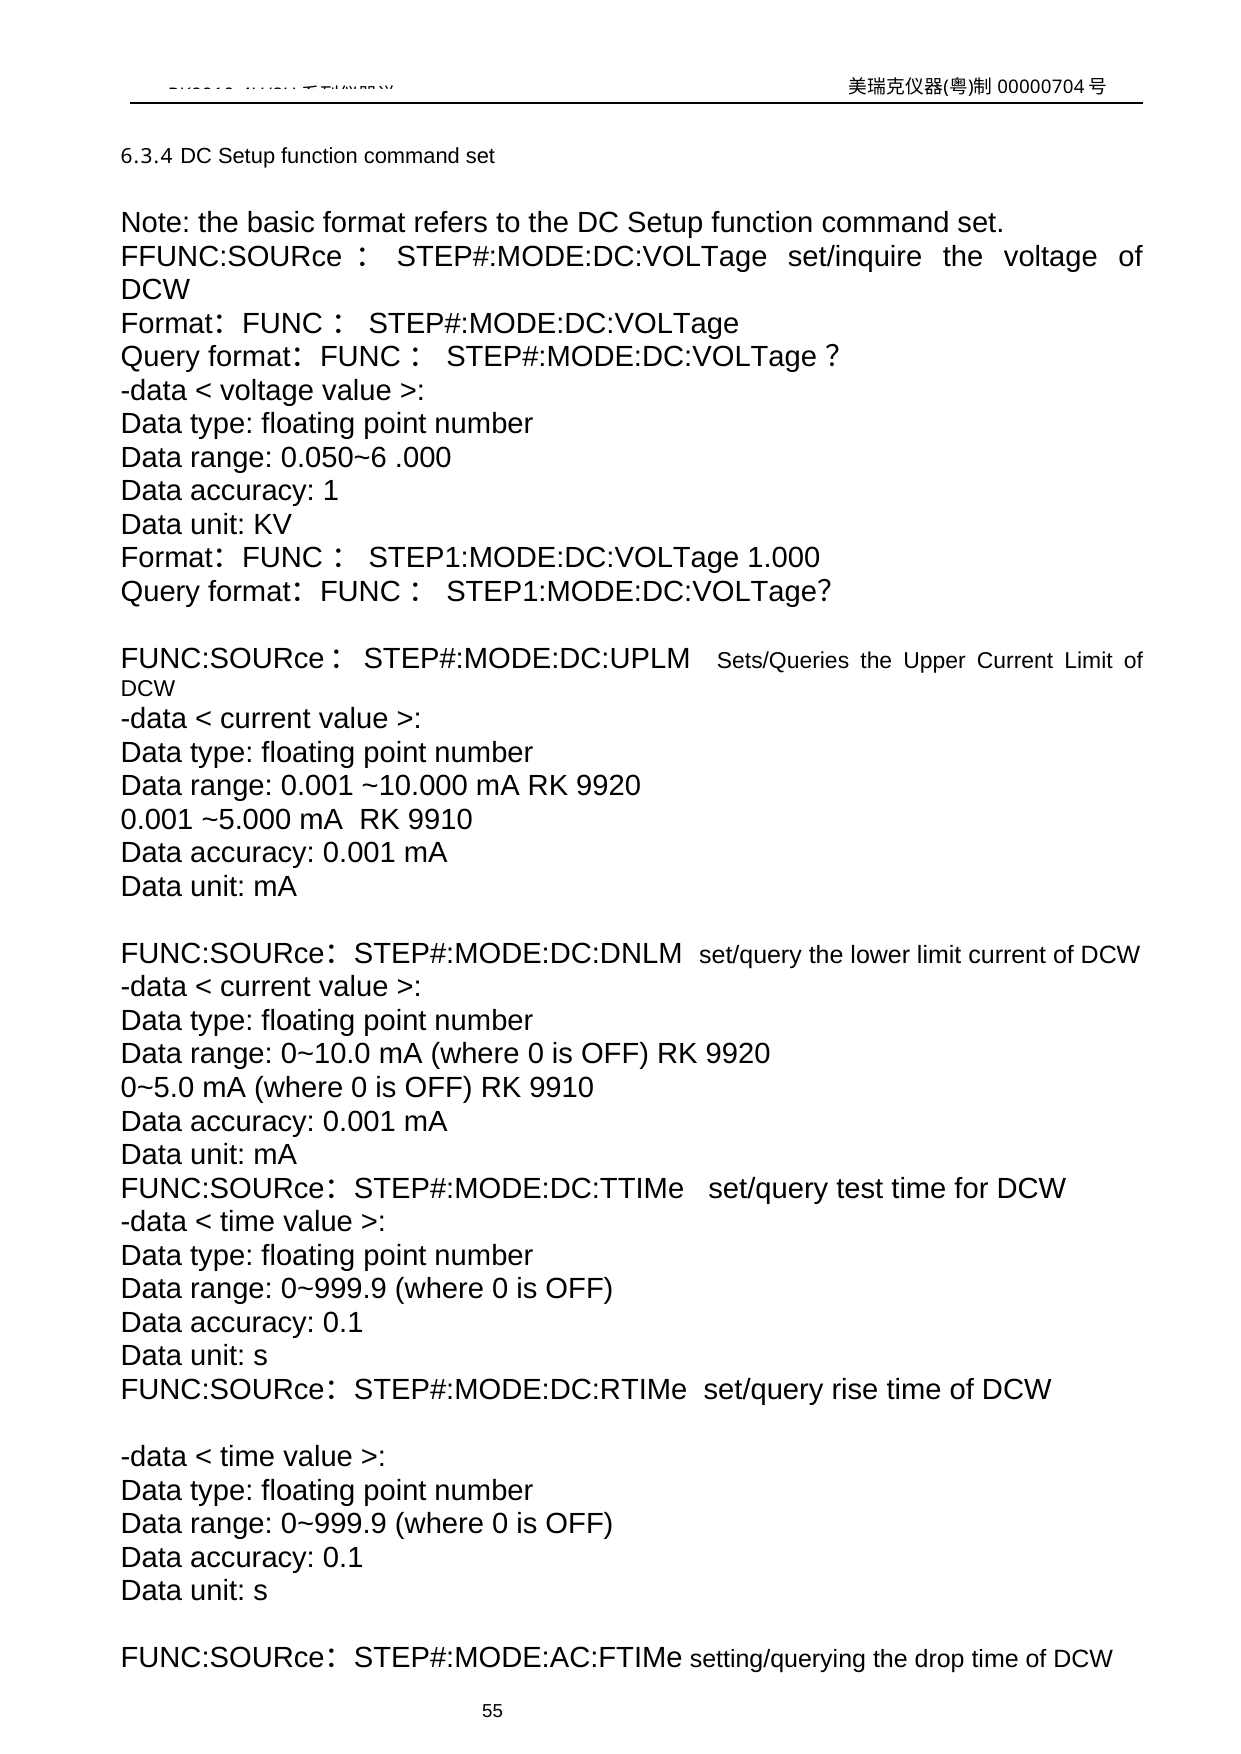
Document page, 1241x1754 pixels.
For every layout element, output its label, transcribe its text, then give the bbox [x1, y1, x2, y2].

text Data range: 0~999.9 (where 0 is OFF) [120, 1271, 1143, 1305]
text Data unit: mA [120, 1137, 1143, 1171]
text Data type: floating point number [120, 1003, 1143, 1036]
text Data unit: s [120, 1573, 1143, 1607]
text -data < voltage value >: [120, 373, 1143, 406]
text Data range: 0.050~6 .000 [120, 440, 1143, 473]
text Query format：FUNC ： STEP#:MODE:DC:VOLTage ？ [120, 339, 1143, 373]
text -data < current value >: [120, 969, 1143, 1003]
text FFUNC:SOURce：STEP#:MODE:DC:VOLTage set/inquire the voltage of DCW [120, 239, 1143, 306]
text Format：FUNC ： STEP1:MODE:DC:VOLTage 1.000 [120, 541, 1143, 574]
text Data range: 0.001 ~10.000 mA RK 9920 [120, 768, 1143, 802]
text FUNC:SOURce：STEP#:MODE:DC:DNLM set/query the lower limit current of DCW [120, 936, 1143, 969]
text 6.3.4 DC Setup function command set [120, 141, 1143, 170]
text Data type: floating point number [120, 1238, 1143, 1271]
text Data type: floating point number [120, 734, 1143, 768]
text Data accuracy: 0.001 mA [120, 1103, 1143, 1137]
text Query format：FUNC ： STEP1:MODE:DC:VOLTage？ [120, 574, 1143, 608]
text Data accuracy: 0.001 mA [120, 835, 1143, 869]
text Data unit: mA [120, 869, 1143, 902]
text Data range: 0~10.0 mA (where 0 is OFF) RK 9920 [120, 1036, 1143, 1070]
text Data unit: KV [120, 507, 1143, 541]
text 0.001 ~5.000 mA RK 9910 [120, 802, 1143, 835]
text Data accuracy: 1 [120, 473, 1143, 507]
text Data unit: s [120, 1338, 1143, 1372]
text Data accuracy: 0.1 [120, 1539, 1143, 1573]
text 0~5.0 mA (where 0 is OFF) RK 9910 [120, 1070, 1143, 1103]
text FUNC:SOURce：STEP#:MODE:DC:RTIMe set/query rise time of DCW [120, 1372, 1143, 1405]
text Data range: 0~999.9 (where 0 is OFF) [120, 1506, 1143, 1539]
text Format：FUNC ： STEP#:MODE:DC:VOLTage [120, 306, 1143, 339]
text Data type: floating point number [120, 1472, 1143, 1506]
text Data type: floating point number [120, 406, 1143, 440]
text -data < current value >: [120, 701, 1143, 734]
text -data < time value >: [120, 1204, 1143, 1238]
text FUNC:SOURce：STEP#:MODE:DC:TTIMe set/query test time for DCW [120, 1171, 1143, 1204]
text Data accuracy: 0.1 [120, 1305, 1143, 1338]
text FUNC:SOURce：STEP#:MODE:AC:FTIMe setting/querying the drop time of DCW [120, 1640, 1143, 1674]
text FUNC:SOURce：STEP#:MODE:DC:UPLM Sets/Queries the Upper Current Limit of DCW [120, 641, 1143, 701]
text Note: the basic format refers to the DC Setup function command set. [120, 205, 1143, 239]
text -data < time value >: [120, 1439, 1143, 1472]
